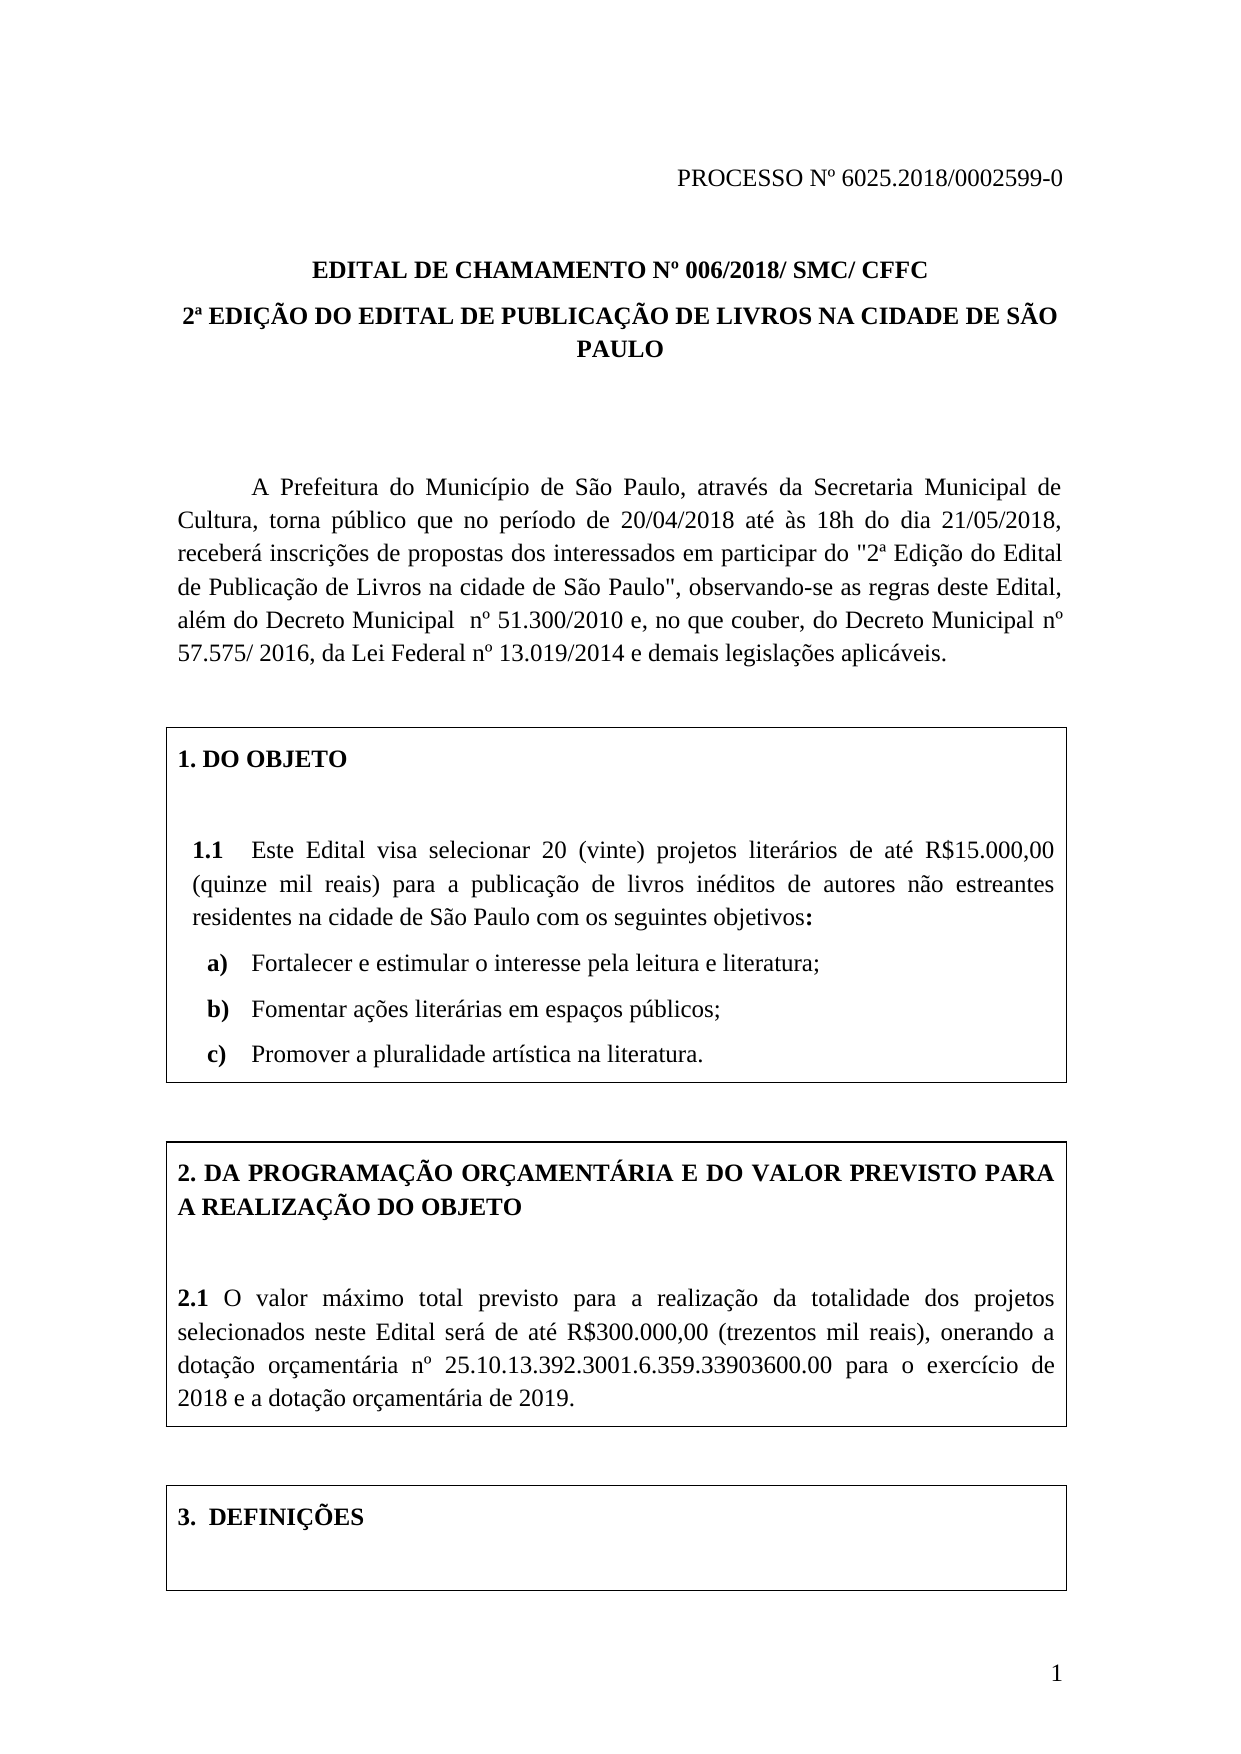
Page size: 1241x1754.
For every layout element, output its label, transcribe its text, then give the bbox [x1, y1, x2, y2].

text 2ª EDIÇÃO DO EDITAL DE PUBLICAÇÃO DE LIVROS NA CIDADE DE SÃO PAULO [177, 298, 1063, 364]
table_header 2. DA PROGRAMAÇÃO ORÇAMENTÁRIA E DO VALOR PREVISTO PARA A REALIZAÇÃO DO OBJETO 2.1 O valor máximo total previsto para a realização da totalidade dos projetos selecionados neste Edital será de até R$300.000,00 (trezentos mil reais), onerando a dotação orçamentária nº 25.10.13.392.3001.6.359.33903600.00 para o exercício de 2018 e a dotação orçamentária de 2019. [167, 1143, 1066, 1426]
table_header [167, 1486, 1066, 1590]
text EDITAL DE CHAMAMENTO Nº 006/2018/ SMC/ CFFC [177, 252, 1063, 285]
text PROCESSO Nº 6025.2018/0002599-0 [177, 160, 1063, 193]
table_header 1. DO OBJETO Este Edital visa selecionar 20 (vinte) projetos literários de até R$15.000,00 (quinze mil reais) para a publicação de livros inéditos de autores não estreantes residentes na cidade de São Paulo com os seguintes objetivos: Fortalecer e estimular o interesse pela leitura e literatura; Fomentar ações literárias em espaços públicos; Promover a pluralidade artística na literatura. [167, 728, 1066, 1082]
text A Prefeitura do Município de São Paulo, através da Secretaria Municipal de Cultura, torna público que no período de 20/04/2018 até às 18h do dia 21/05/2018, receberá inscrições de propostas dos interessados em participar do "2ª Edição do Edital de Publicação de Livros na cidade de São Paulo", observando-se as regras deste Edital, além do Decreto Municipal nº 51.300/2010 e, no que couber, do Decreto Municipal nº 57.575/ 2016, da Lei Federal nº 13.019/2014 e demais legislações aplicáveis. [177, 468, 1063, 668]
